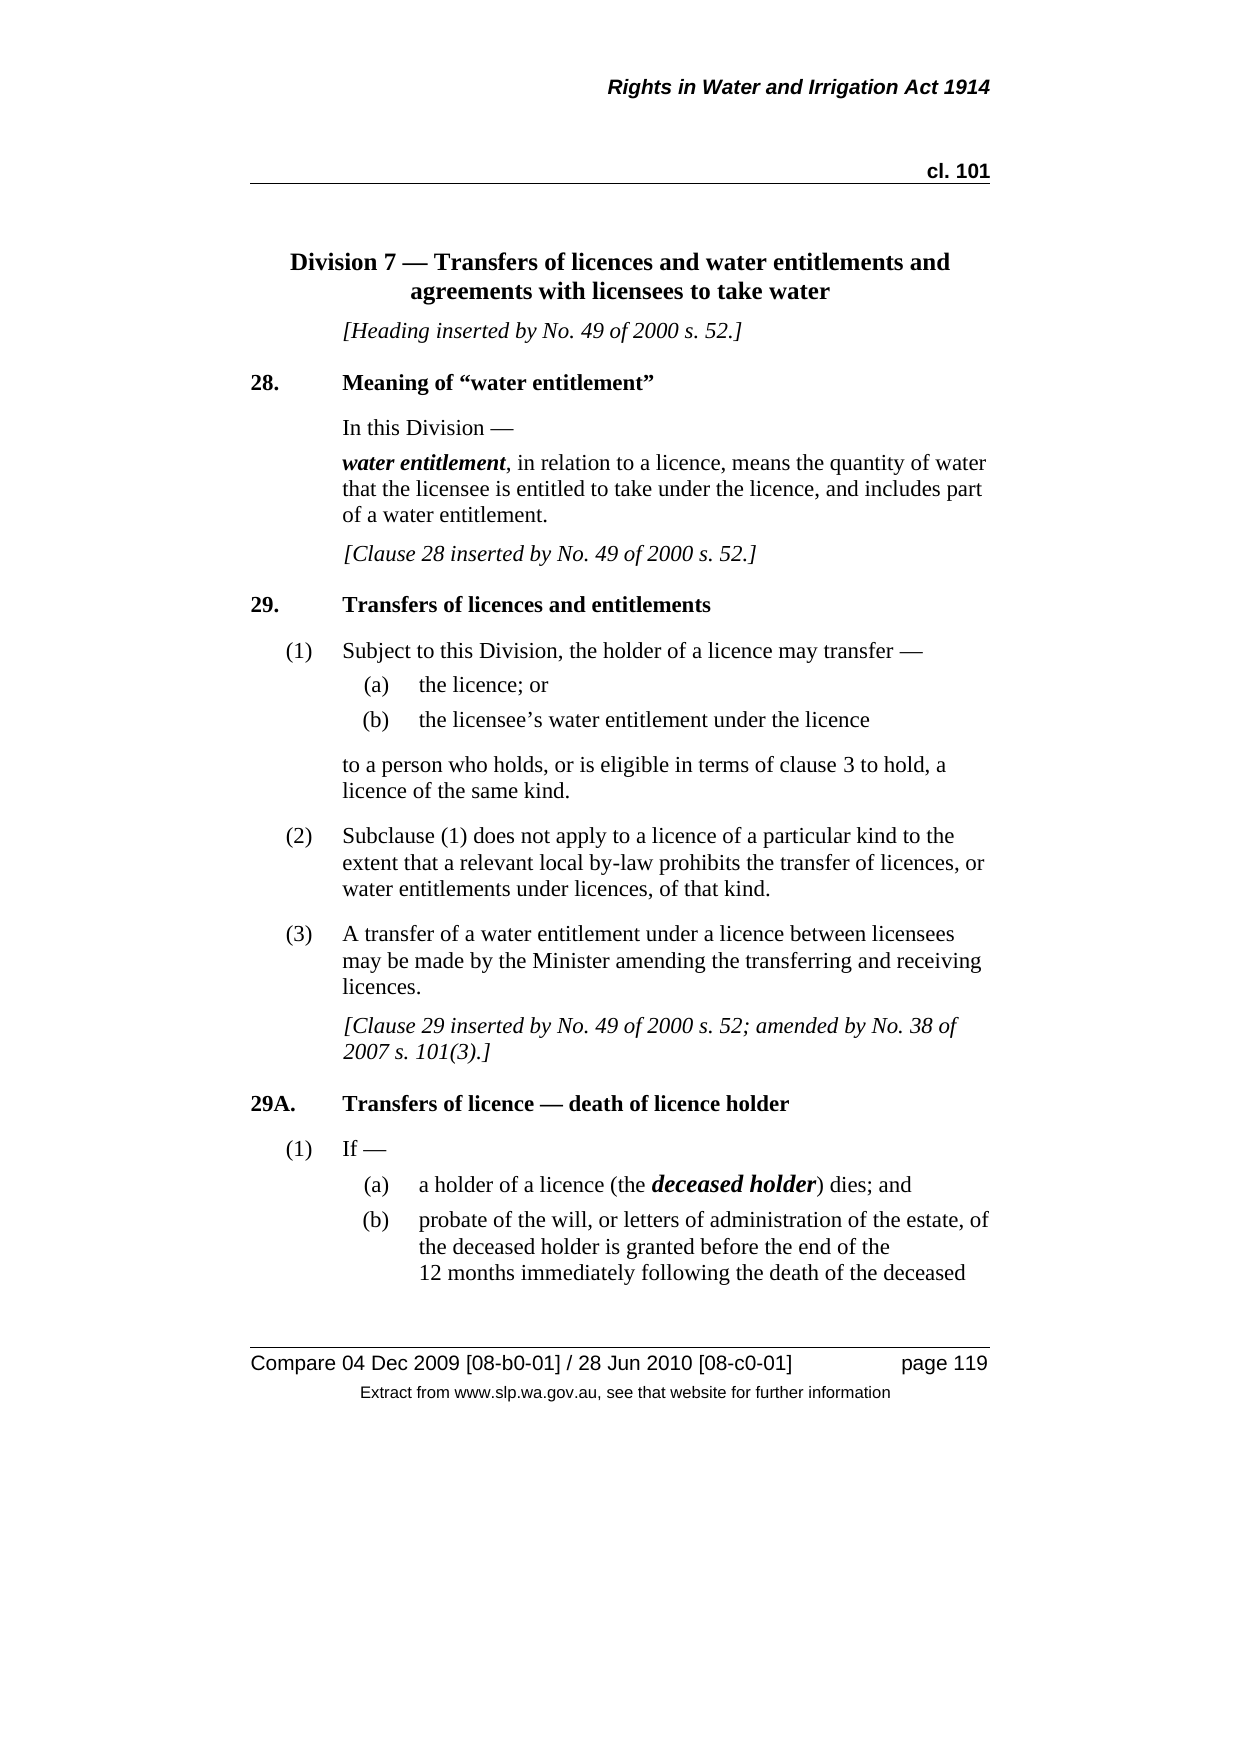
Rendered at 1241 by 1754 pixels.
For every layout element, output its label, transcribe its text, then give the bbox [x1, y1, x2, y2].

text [250, 1207, 990, 1286]
subtitle 29. Transfers of licences and entitlements [250, 592, 990, 618]
subtitle Division 7 — Transfers of licences and water entitlements and agreements with licensees to take water [250, 247, 990, 305]
subtitle 29A. Transfers of licence — death of licence holder [250, 1090, 990, 1116]
text (a) a holder of a licence (the deceased holder) dies; and [250, 1169, 990, 1198]
text to a person who holds, or is eligible in terms of clause 3 to hold, a licence of the same kind. [250, 751, 990, 804]
subtitle 28. Meaning of “water entitlement” [250, 369, 990, 395]
text In this Division — [250, 414, 990, 440]
text (1) If — [250, 1135, 990, 1161]
text (1) Subject to this Division, the holder of a licence may transfer — [250, 637, 990, 663]
subtitle [Heading inserted by No. 49 of 2000 s. 52.] [250, 317, 990, 344]
text (a) the licence; or [250, 671, 990, 698]
text (3) A transfer of a water entitlement under a licence between licensees may be made by the Minister amending the transferring and receiving licences. [250, 920, 990, 999]
text water entitlement, in relation to a licence, means the quantity of water that the licensee is entitled to take under the licence, and includes part of a water entitlement. [250, 449, 990, 528]
text [Clause 28 inserted by No. 49 of 2000 s. 52.] [250, 540, 990, 567]
text (b) the licensee’s water entitlement under the licence [250, 706, 990, 732]
text [Clause 29 inserted by No. 49 of 2000 s. 52; amended by No. 38 of 2007 s. 101(3).] [250, 1012, 990, 1065]
text (2) Subclause (1) does not apply to a licence of a particular kind to the extent that a relevant local by-law prohibits the transfer of licences, or water entitlements under licences, of that kind. [250, 823, 990, 902]
